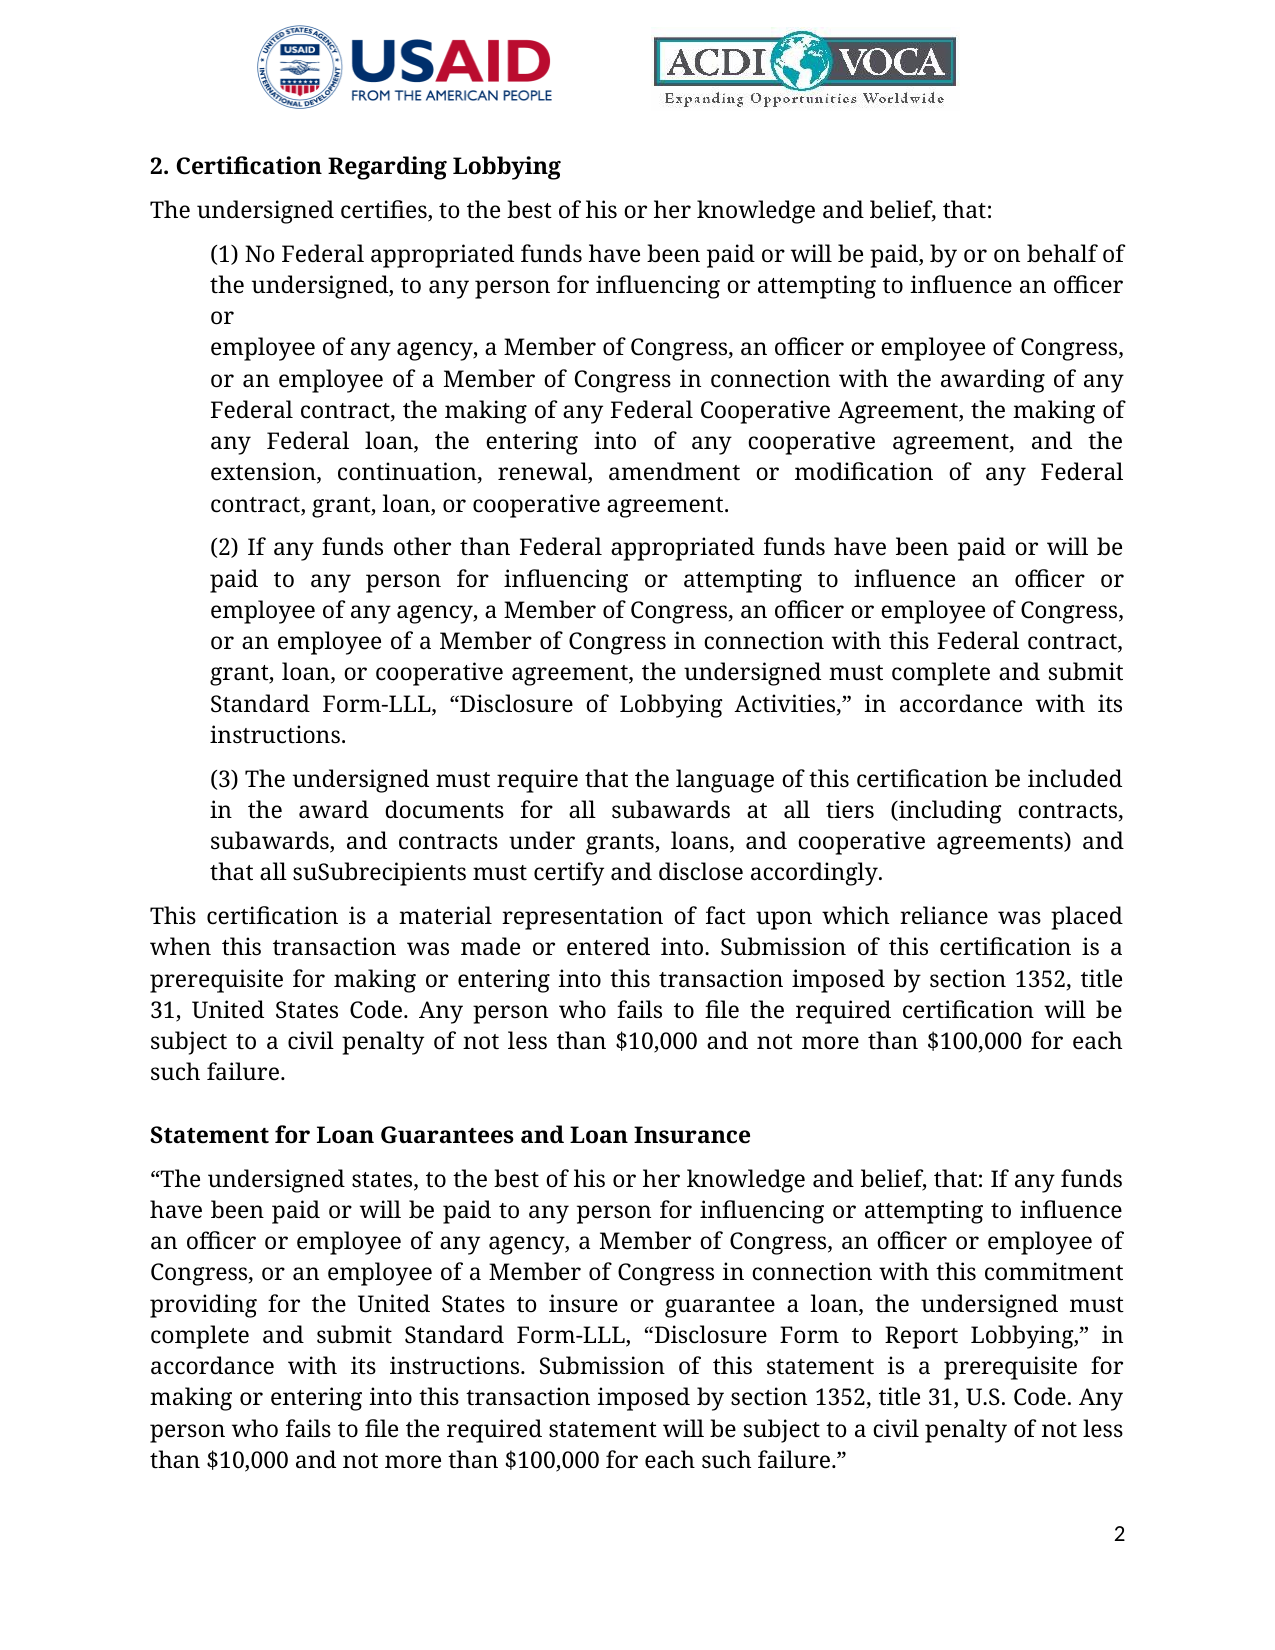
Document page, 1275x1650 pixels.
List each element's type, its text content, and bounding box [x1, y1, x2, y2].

picture [651, 27, 960, 111]
picture [257, 25, 552, 109]
text (1) No Federal appropriated funds have been paid or will be paid, by or on behalf of the undersigned, to any person for influencing or attempting to influence an officer or [210, 237, 1125, 331]
text Statement for Loan Guarantees and Loan Insurance [150, 1119, 1125, 1150]
text “The undersigned states, to the best of his or her knowledge and belief, that: If any funds have been paid or will be paid to any person for influencing or attempting to influence an officer or employee of any agency, a Member of Congress, an officer or employee of Congress, or an employee of a Member of Congress in connection with this commitment providing for the United States to insure or guarantee a loan, the undersigned must complete and submit Standard Form-LLL, “Disclosure Form to Report Lobbying,” in accordance with its instructions. Submission of this statement is a prerequisite for making or entering into this transaction imposed by section 1352, title 31, U.S. Code. Any person who fails to file the required statement will be subject to a civil penalty of not less than $10,000 and not more than $100,000 for each such failure.” [150, 1162, 1125, 1475]
text The undersigned certifies, to the best of his or her knowledge and belief, that: [150, 194, 1125, 225]
text employee of any agency, a Member of Congress, an officer or employee of Congress, or an employee of a Member of Congress in connection with the awarding of any Federal contract, the making of any Federal Cooperative Agreement, the making of any Federal loan, the entering into of any cooperative agreement, and the extension, continuation, renewal, amendment or modification of any Federal contract, grant, loan, or cooperative agreement. [210, 331, 1125, 519]
text 2. Certification Regarding Lobbying [150, 150, 1125, 181]
text (2) If any funds other than Federal appropriated funds have been paid or will be paid to any person for influencing or attempting to influence an officer or employee of any agency, a Member of Congress, an officer or employee of Congress, or an employee of a Member of Congress in connection with this Federal contract, grant, loan, or cooperative agreement, the undersigned must complete and submit Standard Form-LLL, “Disclosure of Lobbying Activities,” in accordance with its instructions. [210, 531, 1125, 750]
text This certification is a material representation of fact upon which reliance was placed when this transaction was made or entered into. Submission of this certification is a prerequisite for making or entering into this transaction imposed by section 1352, title 31, United States Code. Any person who fails to file the required certification will be subject to a civil penalty of not less than $10,000 and not more than $100,000 for each such failure. [150, 900, 1125, 1087]
text (3) The undersigned must require that the language of this certification be included in the award documents for all subawards at all tiers (including contracts, subawards, and contracts under grants, loans, and cooperative agreements) and that all suSubrecipients must certify and disclose accordingly. [210, 762, 1125, 887]
